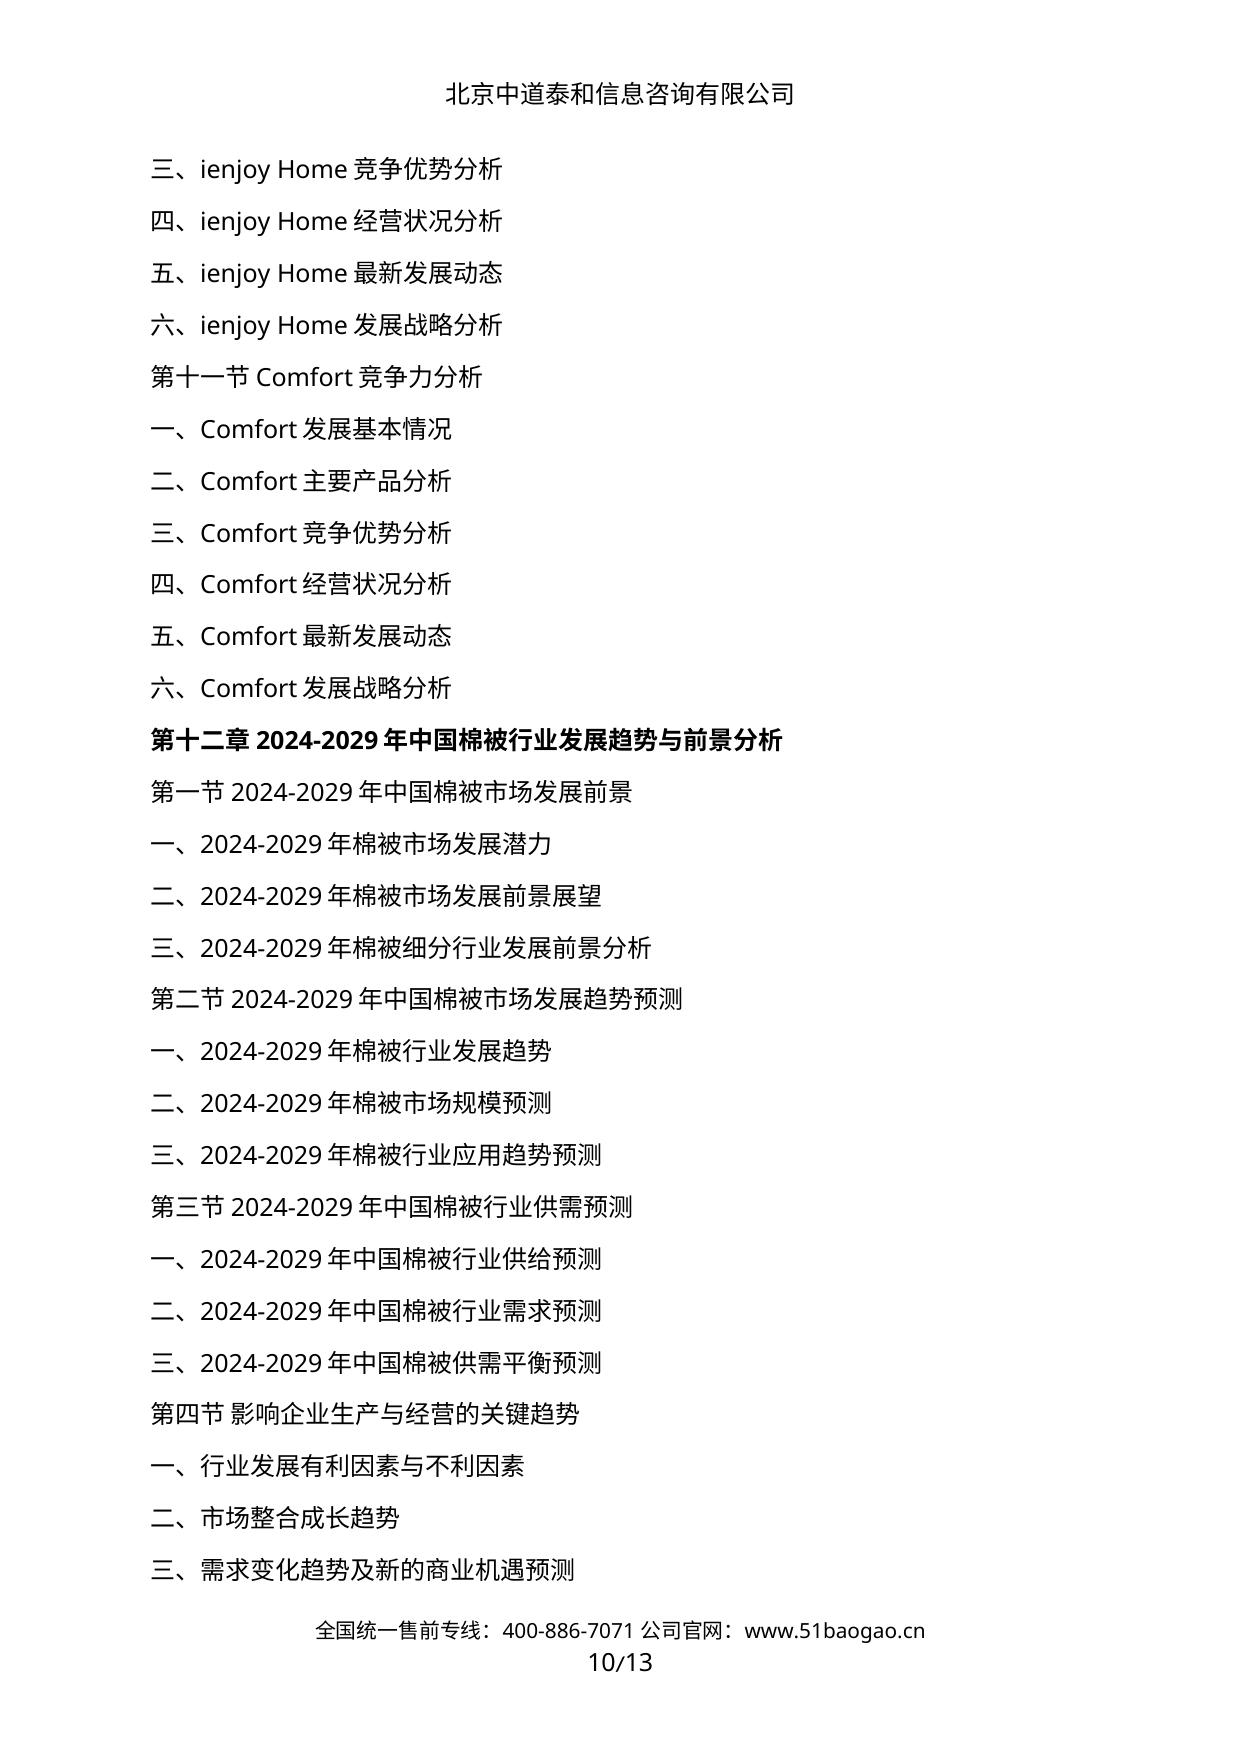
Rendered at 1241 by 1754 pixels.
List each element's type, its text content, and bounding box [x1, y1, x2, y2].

text 第十一节 Comfort竞争力分析 [150, 357, 1090, 394]
text 一、Comfort发展基本情况 [150, 409, 1090, 446]
text 第三节 2024-2029年中国棉被行业供需预测 [150, 1187, 1090, 1224]
text 二、Comfort主要产品分析 [150, 461, 1090, 497]
text 五、ienjoy Home最新发展动态 [150, 254, 1090, 290]
text 第一节 2024-2029年中国棉被市场发展前景 [150, 772, 1090, 809]
text 一、2024-2029年中国棉被行业供给预测 [150, 1239, 1090, 1276]
text 四、ienjoy Home经营状况分析 [150, 202, 1090, 238]
text 四、Comfort经营状况分析 [150, 565, 1090, 601]
text 一、2024-2029年棉被市场发展潜力 [150, 824, 1090, 861]
text 一、行业发展有利因素与不利因素 [150, 1447, 1090, 1483]
text 五、Comfort最新发展动态 [150, 617, 1090, 653]
text 六、Comfort发展战略分析 [150, 669, 1090, 705]
text 第二节 2024-2029年中国棉被市场发展趋势预测 [150, 980, 1090, 1016]
text 二、2024-2029年棉被市场规模预测 [150, 1084, 1090, 1120]
text 三、Comfort竞争优势分析 [150, 513, 1090, 549]
text 二、2024-2029年棉被市场发展前景展望 [150, 876, 1090, 912]
text 二、2024-2029年中国棉被行业需求预测 [150, 1291, 1090, 1327]
text 三、ienjoy Home竞争优势分析 [150, 150, 1090, 186]
text 第十二章 2024-2029年中国棉被行业发展趋势与前景分析 [150, 721, 1090, 757]
text 三、2024-2029年棉被细分行业发展前景分析 [150, 928, 1090, 964]
text 第四节 影响企业生产与经营的关键趋势 [150, 1395, 1090, 1431]
text 六、ienjoy Home发展战略分析 [150, 306, 1090, 342]
text 三、2024-2029年棉被行业应用趋势预测 [150, 1136, 1090, 1172]
text 一、2024-2029年棉被行业发展趋势 [150, 1032, 1090, 1068]
text 三、需求变化趋势及新的商业机遇预测 [150, 1551, 1090, 1587]
text 三、2024-2029年中国棉被供需平衡预测 [150, 1343, 1090, 1379]
text 二、市场整合成长趋势 [150, 1499, 1090, 1535]
